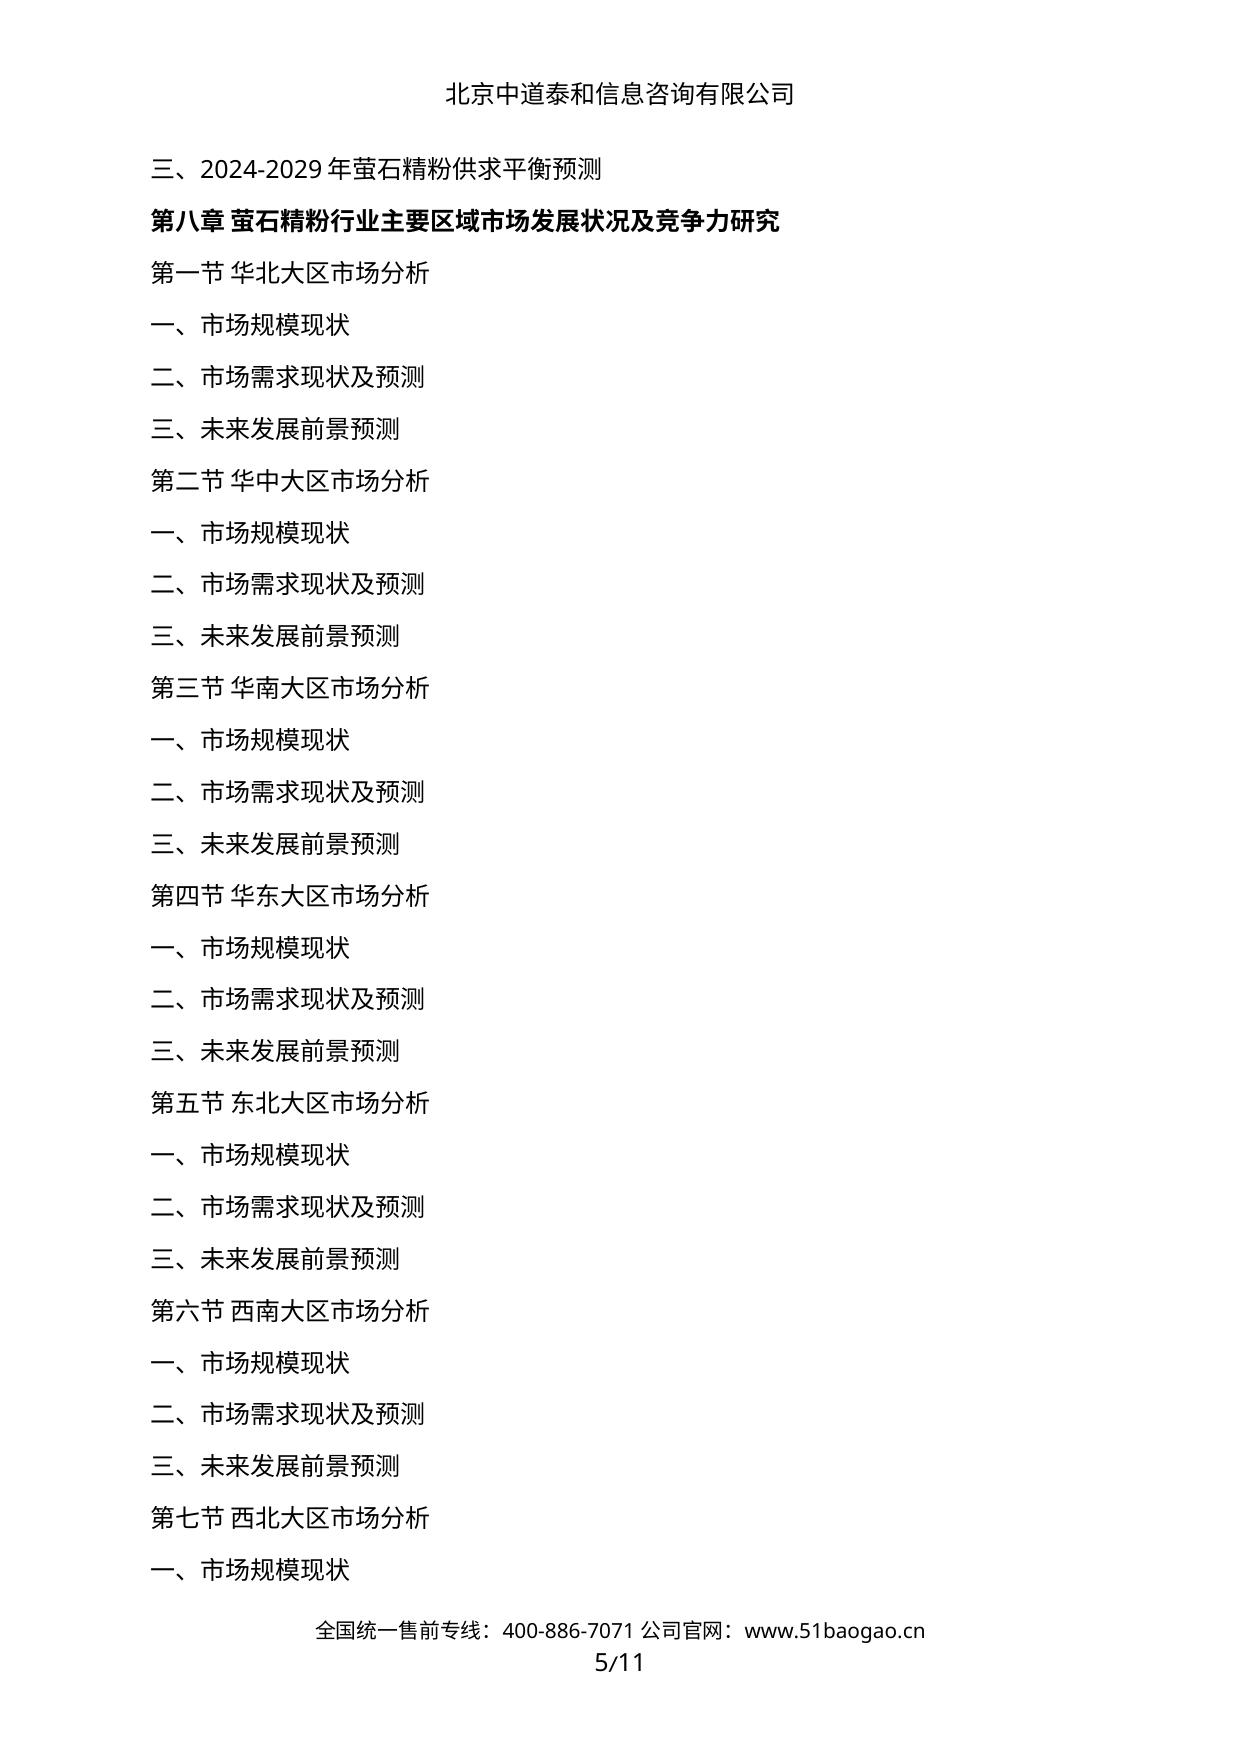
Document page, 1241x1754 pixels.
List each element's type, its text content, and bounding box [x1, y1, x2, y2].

text 二、市场需求现状及预测 [150, 357, 1090, 394]
text 第三节 华南大区市场分析 [150, 669, 1090, 705]
text 三、未来发展前景预测 [150, 617, 1090, 653]
text 第五节 东北大区市场分析 [150, 1084, 1090, 1120]
text 三、未来发展前景预测 [150, 1239, 1090, 1276]
text 一、市场规模现状 [150, 1551, 1090, 1587]
text 二、市场需求现状及预测 [150, 980, 1090, 1016]
text 三、未来发展前景预测 [150, 409, 1090, 446]
text 二、市场需求现状及预测 [150, 565, 1090, 601]
text 三、未来发展前景预测 [150, 1032, 1090, 1068]
text 一、市场规模现状 [150, 513, 1090, 549]
text 一、市场规模现状 [150, 1343, 1090, 1379]
text 第二节 华中大区市场分析 [150, 461, 1090, 497]
text 一、市场规模现状 [150, 721, 1090, 757]
text 第一节 华北大区市场分析 [150, 254, 1090, 290]
text 第四节 华东大区市场分析 [150, 876, 1090, 912]
text 三、2024-2029年萤石精粉供求平衡预测 [150, 150, 1090, 186]
text 第六节 西南大区市场分析 [150, 1291, 1090, 1327]
text 第七节 西北大区市场分析 [150, 1499, 1090, 1535]
text 一、市场规模现状 [150, 306, 1090, 342]
text 二、市场需求现状及预测 [150, 772, 1090, 809]
text 二、市场需求现状及预测 [150, 1395, 1090, 1431]
text 三、未来发展前景预测 [150, 824, 1090, 861]
text 一、市场规模现状 [150, 1136, 1090, 1172]
text 一、市场规模现状 [150, 928, 1090, 964]
text 二、市场需求现状及预测 [150, 1187, 1090, 1224]
text 第八章 萤石精粉行业主要区域市场发展状况及竞争力研究 [150, 202, 1090, 238]
text 三、未来发展前景预测 [150, 1447, 1090, 1483]
